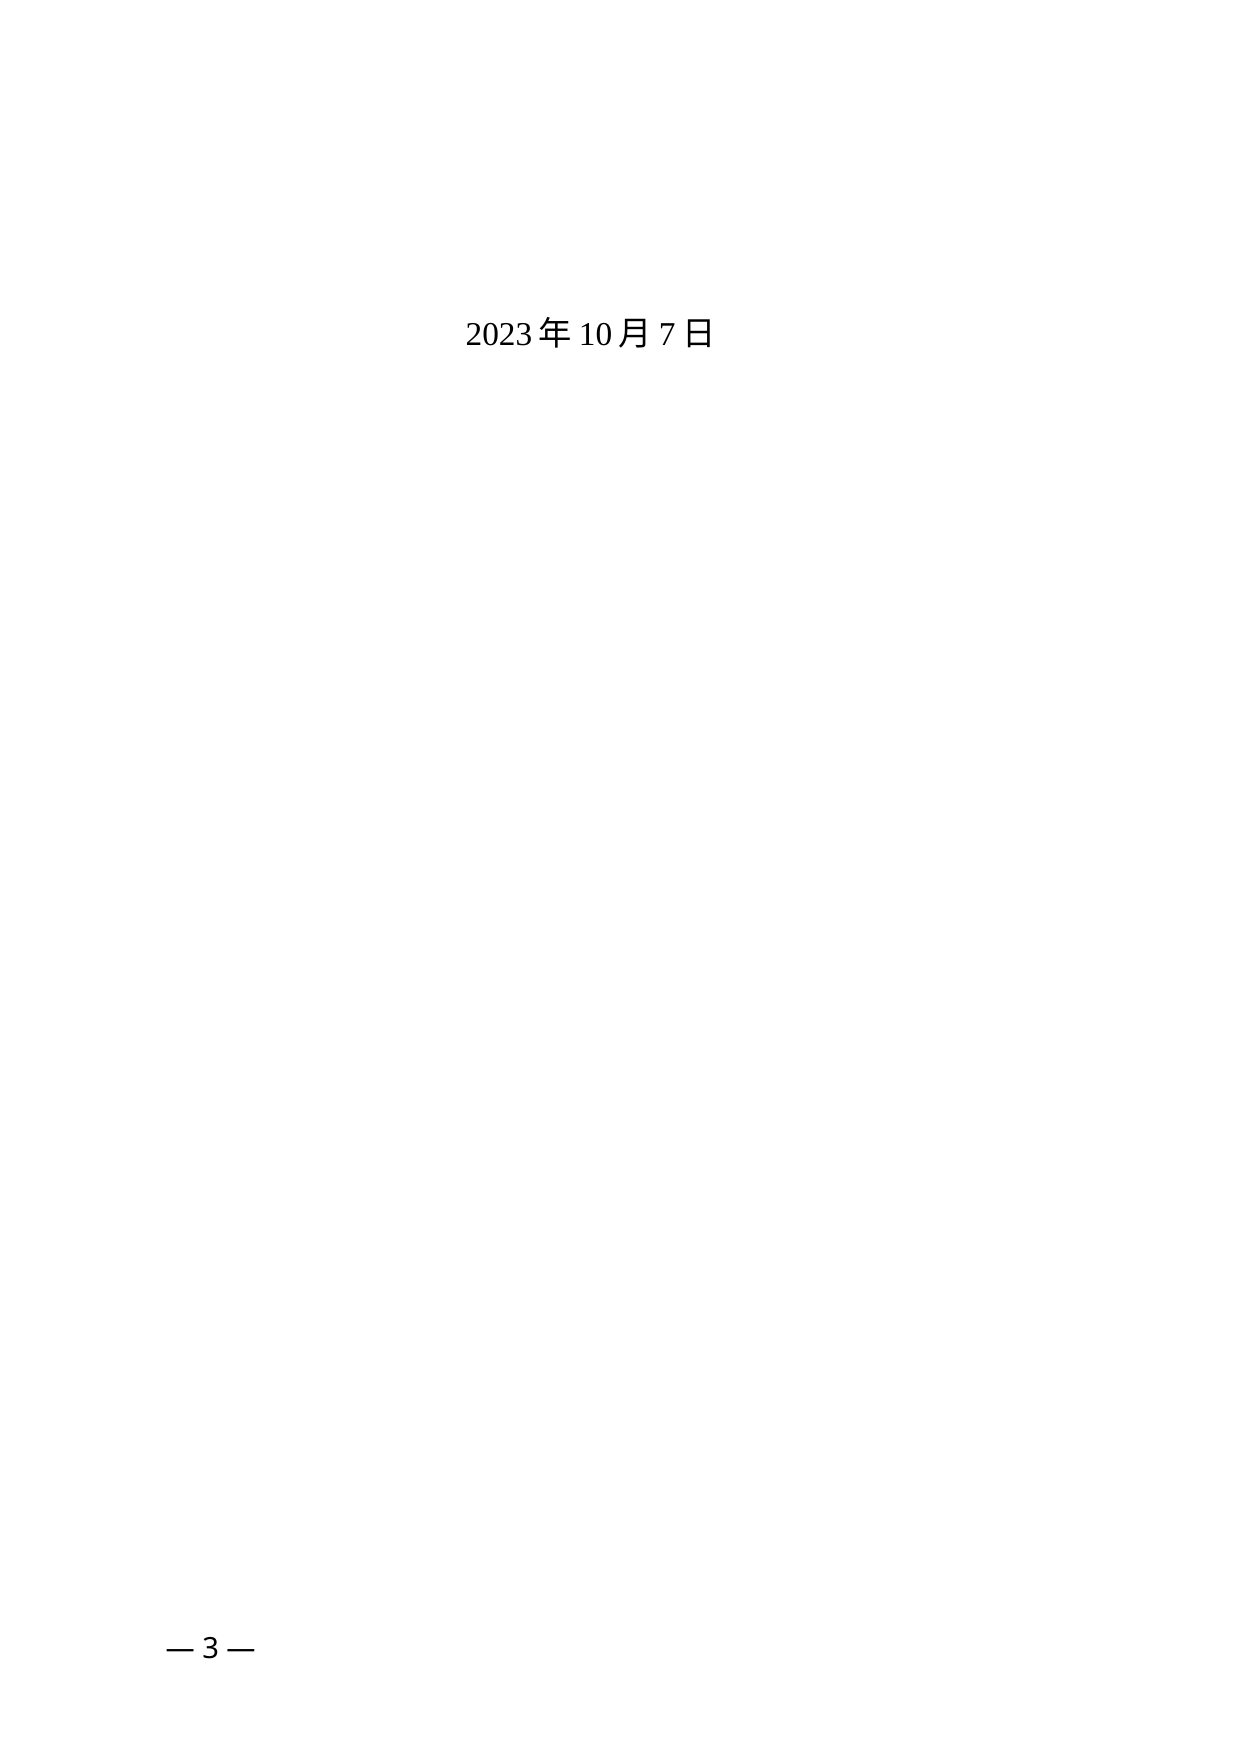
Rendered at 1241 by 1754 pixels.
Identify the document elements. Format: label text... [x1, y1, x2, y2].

list 2023年10月7日 [165, 298, 1087, 363]
